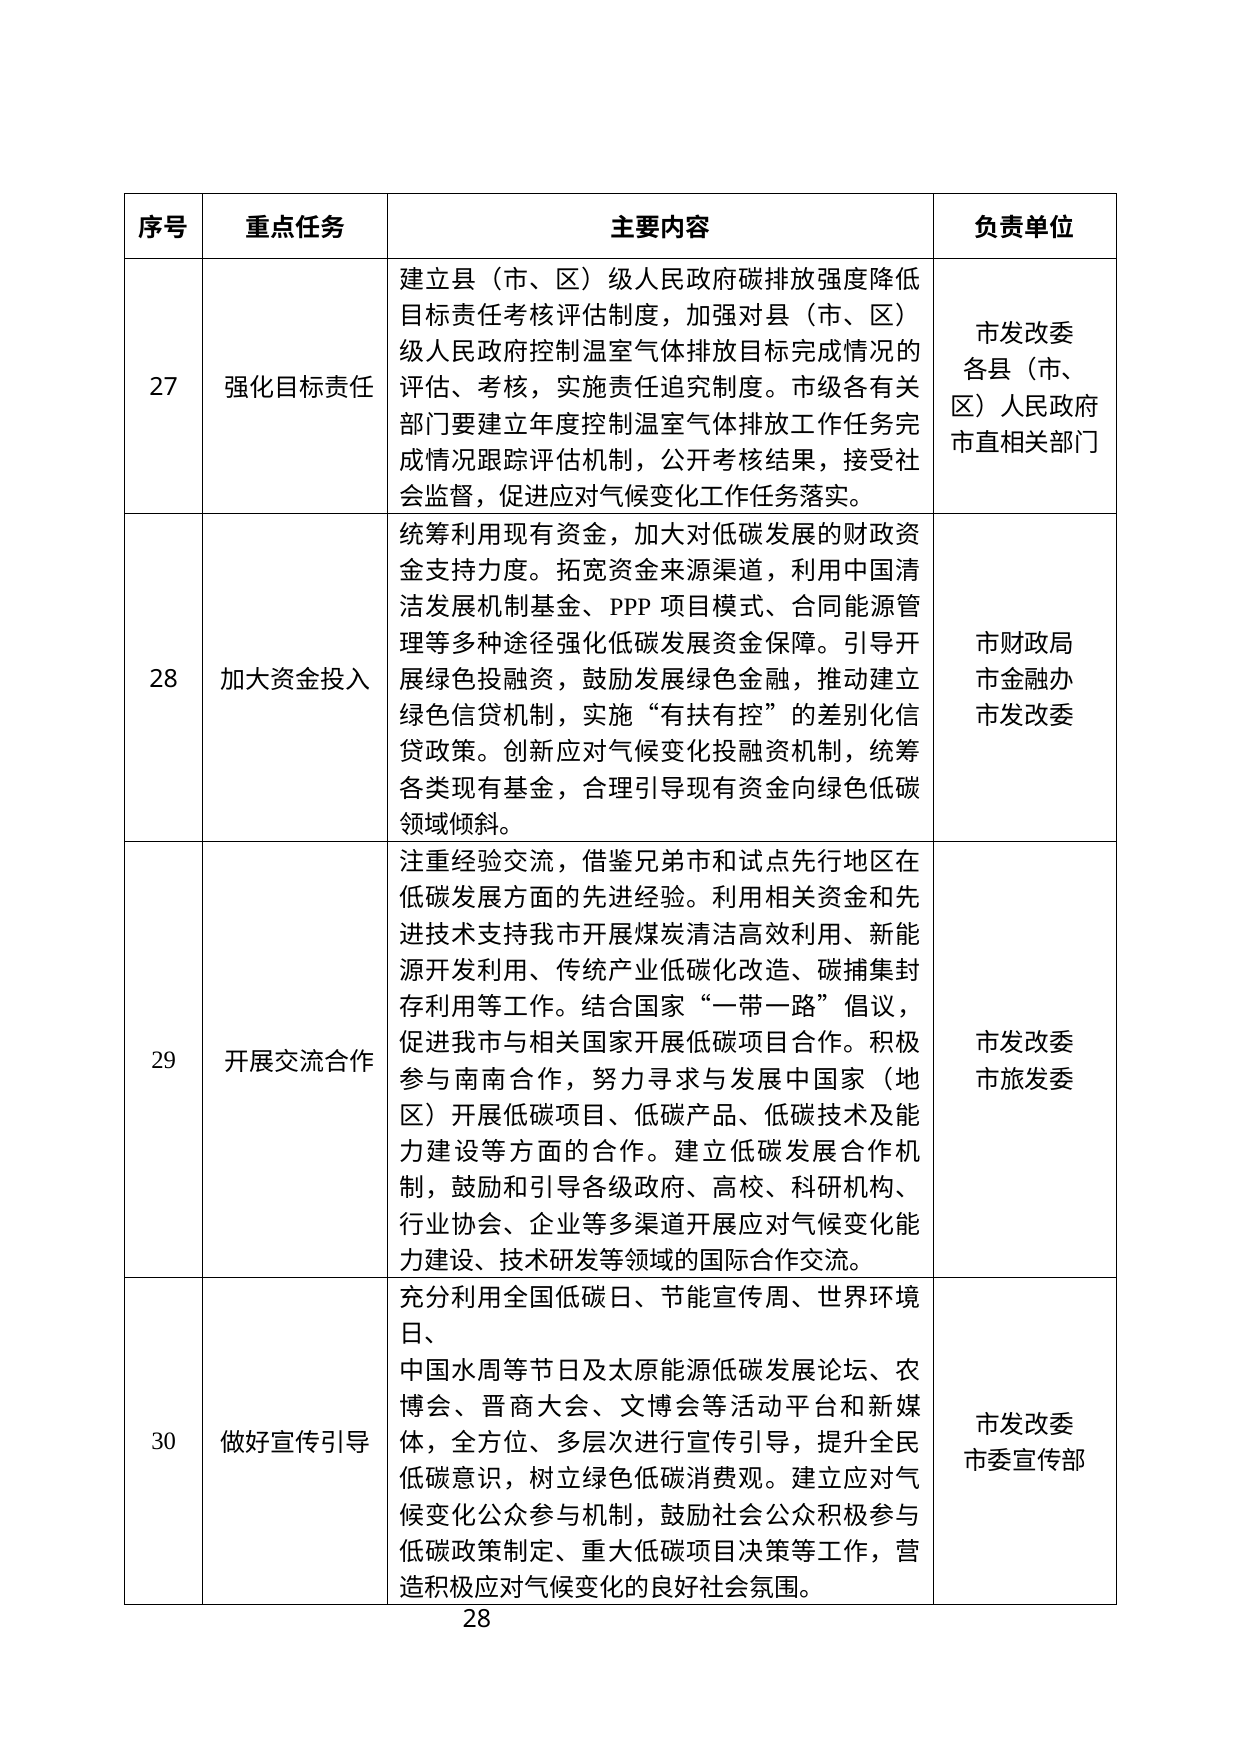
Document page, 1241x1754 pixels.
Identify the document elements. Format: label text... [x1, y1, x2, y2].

table_cell 27 [125, 259, 202, 513]
table_header 负责单位 [934, 194, 1116, 258]
table_cell 充分利用全国低碳日、节能宣传周、世界环境日、 中国水周等节日及太原能源低碳发展论坛、农博会、晋商大会、文博会等活动平台和新媒体，全方位、多层次进行宣传引导，提升全民低碳意识，树立绿色低碳消费观。建立应对气候变化公众参与机制，鼓励社会公众积极参与低碳政策制定、重大低碳项目决策等工作，营造积极应对气候变化的良好社会氛围。 [388, 1278, 933, 1604]
table_cell 强化目标责任 [203, 259, 387, 513]
table_cell 做好宣传引导 [203, 1278, 387, 1604]
table_header 序号 [125, 194, 202, 258]
table_cell 加大资金投入 [203, 514, 387, 841]
table_cell 30 [125, 1278, 202, 1604]
table_cell 统筹利用现有资金，加大对低碳发展的财政资金支持力度。拓宽资金来源渠道，利用中国清洁发展机制基金、PPP 项目模式、合同能源管理等多种途径强化低碳发展资金保障。引导开展绿色投融资，鼓励发展绿色金融，推动建立绿色信贷机制，实施“有扶有控”的差别化信贷政策。创新应对气候变化投融资机制，统筹各类现有基金，合理引导现有资金向绿色低碳领域倾斜。 [388, 514, 933, 841]
table_header 主要内容 [388, 194, 933, 258]
table_cell 市财政局 市金融办 市发改委 [934, 514, 1116, 841]
table_cell 注重经验交流，借鉴兄弟市和试点先行地区在低碳发展方面的先进经验。利用相关资金和先进技术支持我市开展煤炭清洁高效利用、新能源开发利用、传统产业低碳化改造、碳捕集封存利用等工作。结合国家“一带一路”倡议，促进我市与相关国家开展低碳项目合作。积极参与南南合作，努力寻求与发展中国家（地区）开展低碳项目、低碳产品、低碳技术及能力建设等方面的合作。建立低碳发展合作机制，鼓励和引导各级政府、高校、科研机构、行业协会、企业等多渠道开展应对气候变化能力建设、技术研发等领域的国际合作交流。 [388, 842, 933, 1277]
table_cell 市发改委 市旅发委 [934, 842, 1116, 1277]
table_cell 28 [125, 514, 202, 841]
table_cell 市发改委 市委宣传部 [934, 1278, 1116, 1604]
table_cell 建立县（市、区）级人民政府碳排放强度降低目标责任考核评估制度，加强对县（市、区）级人民政府控制温室气体排放目标完成情况的评估、考核，实施责任追究制度。市级各有关部门要建立年度控制温室气体排放工作任务完成情况跟踪评估机制，公开考核结果，接受社会监督，促进应对气候变化工作任务落实。 [388, 259, 933, 513]
table_cell 开展交流合作 [203, 842, 387, 1277]
table_cell 市发改委 各县（市、区）人民政府 市直相关部门 [934, 259, 1116, 513]
table_cell 29 [125, 842, 202, 1277]
table_header 重点任务 [203, 194, 387, 258]
